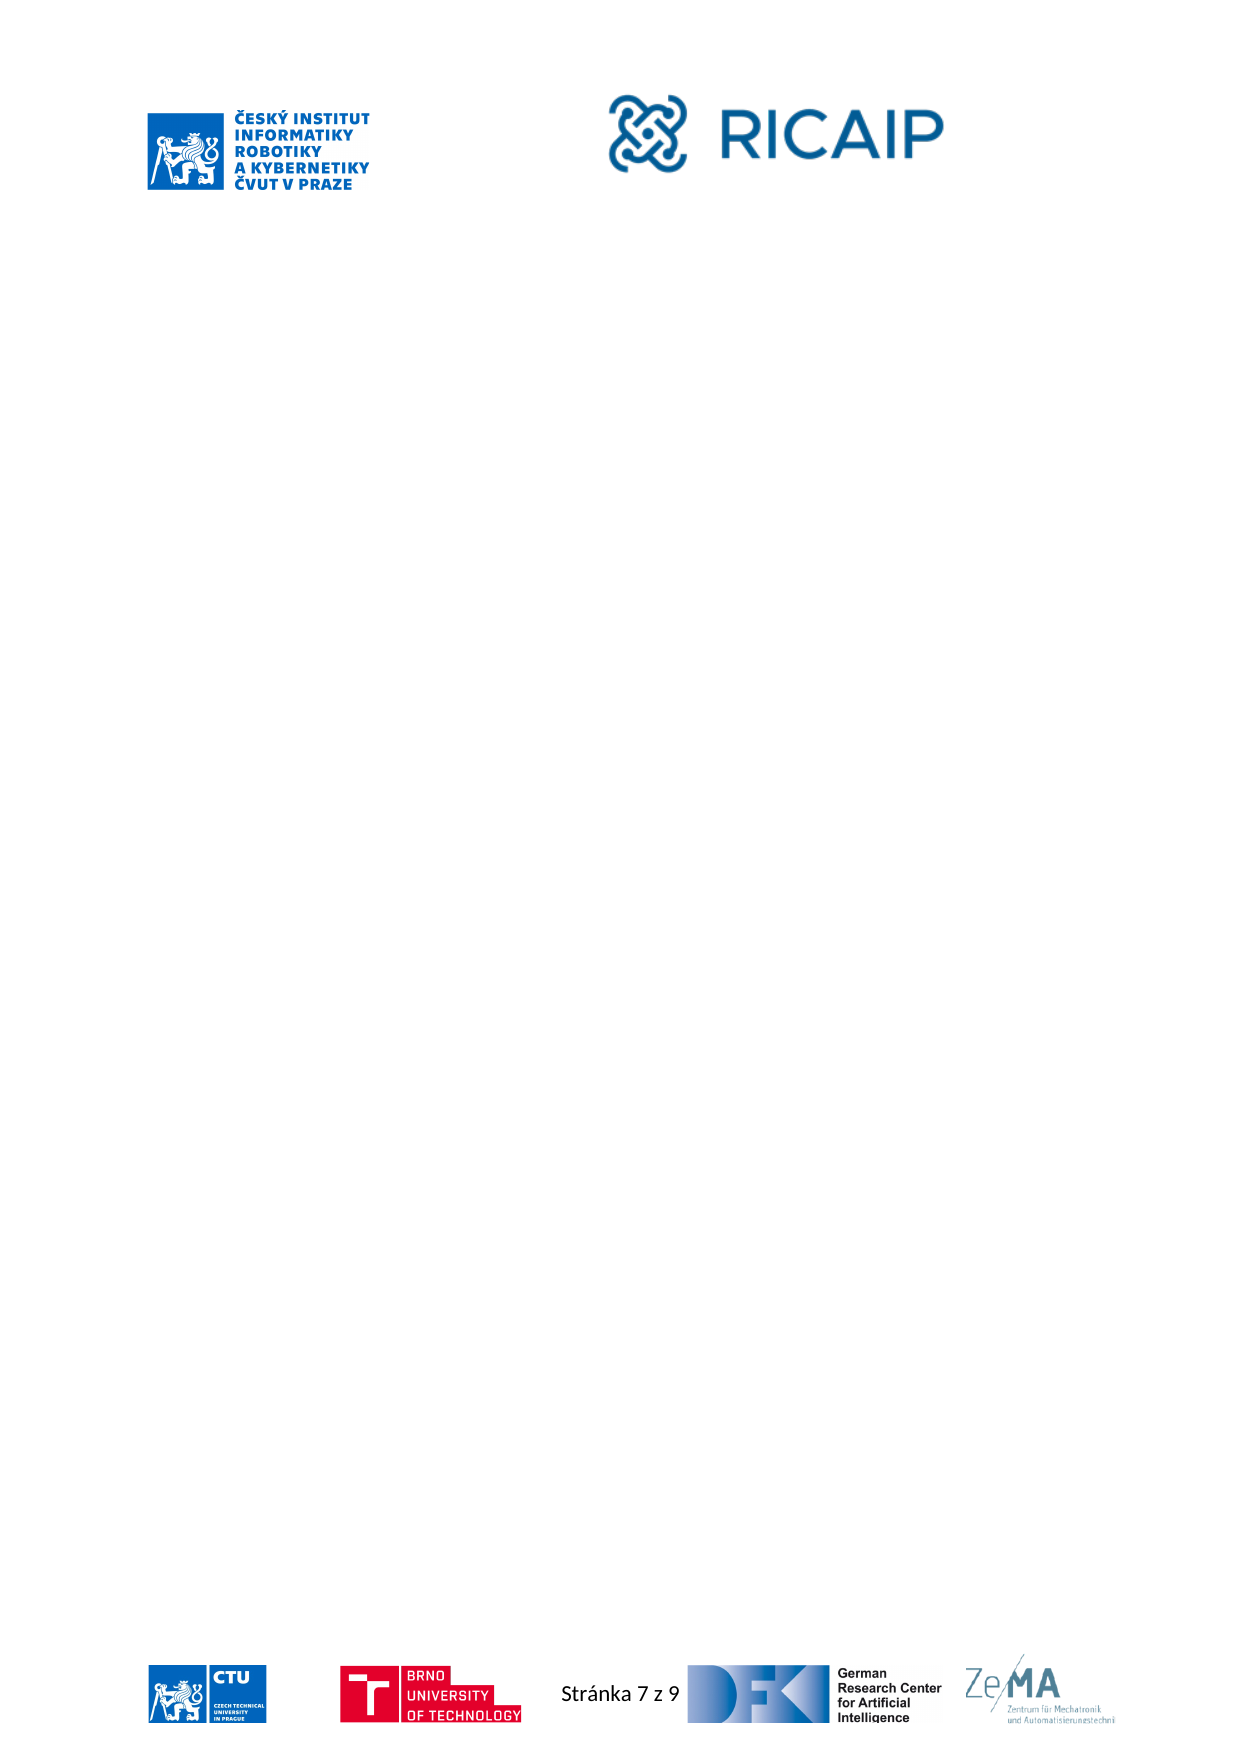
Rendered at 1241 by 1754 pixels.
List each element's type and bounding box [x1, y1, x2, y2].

picture [339, 1665, 521, 1723]
picture [147, 110, 370, 190]
picture [147, 1665, 267, 1722]
picture [964, 1653, 1115, 1723]
picture [686, 1665, 943, 1723]
